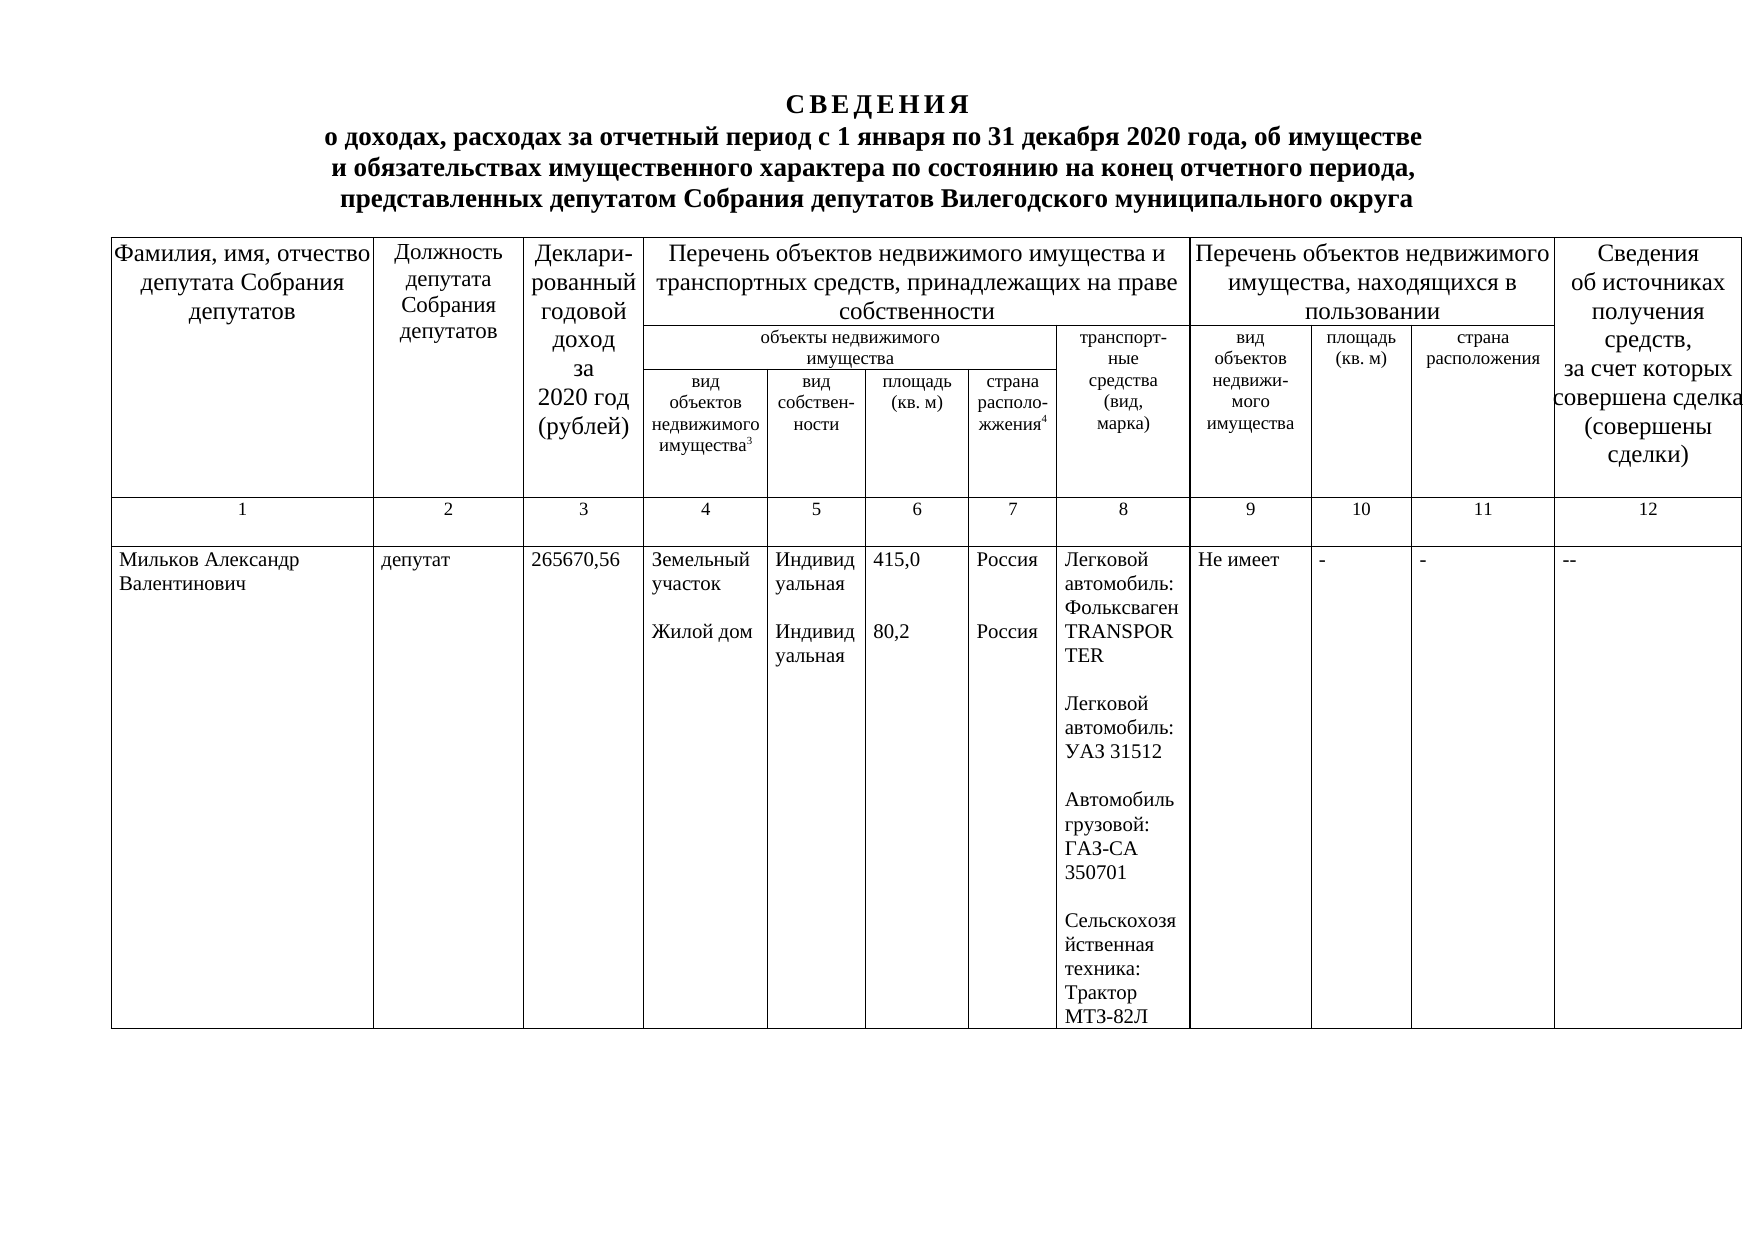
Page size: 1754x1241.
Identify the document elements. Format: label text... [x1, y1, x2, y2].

table_cell 11 [1412, 498, 1554, 546]
table_header Сведения об источниках получения средств, за счет которых совершена сделка (совершены сделки) [1555, 238, 1741, 497]
table_cell объекты недвижимого имущества [644, 326, 1056, 369]
table_cell 12 [1555, 498, 1741, 546]
table_cell 10 [1312, 498, 1411, 546]
table_cell страна располо- жжения4 [969, 370, 1056, 497]
table_cell 265670,56 [524, 547, 643, 1028]
text СВЕДЕНИЯ [118, 88, 1636, 120]
table_cell депутат [374, 547, 523, 1028]
table_cell - [1312, 547, 1411, 1028]
table_header Деклари- рованный годовой доход за 2020 год (рублей) [524, 238, 643, 497]
table_cell 6 [866, 498, 968, 546]
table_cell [768, 547, 865, 1028]
table_cell Россия Россия [969, 547, 1056, 1028]
table_cell Легковой автомобиль: Фольксваген TRANSPORTER Легковой автомобиль: УАЗ 31512 Автомобиль грузовой: ГАЗ-СА 350701 Сельскохозяйственная техника: Трактор МТЗ-82Л [1057, 547, 1189, 1028]
table_cell 1 [112, 498, 373, 546]
table_header Перечень объектов недвижимого имущества, находящихся в пользовании [1191, 238, 1554, 324]
table_header Должность депутата Собрания депутатов [374, 238, 523, 497]
table_cell вид объектов недвижимого имущества3 [644, 370, 767, 497]
table_cell площадь (кв. м) [1312, 326, 1411, 497]
table_cell вид собствен- ности [768, 370, 865, 497]
table_cell Не имеет [1191, 547, 1311, 1028]
table_cell - [1412, 547, 1554, 1028]
table_cell 4 [644, 498, 767, 546]
table_cell вид объектов недвижи- мого имущества [1191, 326, 1311, 497]
table_cell Мильков Александр Валентинович [112, 547, 373, 1028]
table_cell 8 [1057, 498, 1189, 546]
table_cell 5 [768, 498, 865, 546]
table_cell 9 [1191, 498, 1311, 546]
table_cell -- [1555, 547, 1741, 1028]
table_cell транспорт- ные средства (вид, марка) [1057, 326, 1189, 497]
table_cell 7 [969, 498, 1056, 546]
table_header Перечень объектов недвижимого имущества и транспортных средств, принадлежащих на праве собственности [644, 238, 1189, 324]
table_cell 3 [524, 498, 643, 546]
table_cell 2 [374, 498, 523, 546]
table_cell 415,0 80,2 [866, 547, 968, 1028]
table_cell Земельный участок Жилой дом [644, 547, 767, 1028]
table_cell площадь (кв. м) [866, 370, 968, 497]
table_header Фамилия, имя, отчество депутата Собрания депутатов [112, 238, 373, 497]
text о доходах, расходах за отчетный период с 1 января по 31 декабря 2020 года, об имуществе и обязательствах имущественного характера по состоянию на конец отчетного периода, представленных депутатом Собрания депутатов Вилегодского муниципального округа [118, 120, 1636, 213]
table_cell страна расположения [1412, 326, 1554, 497]
